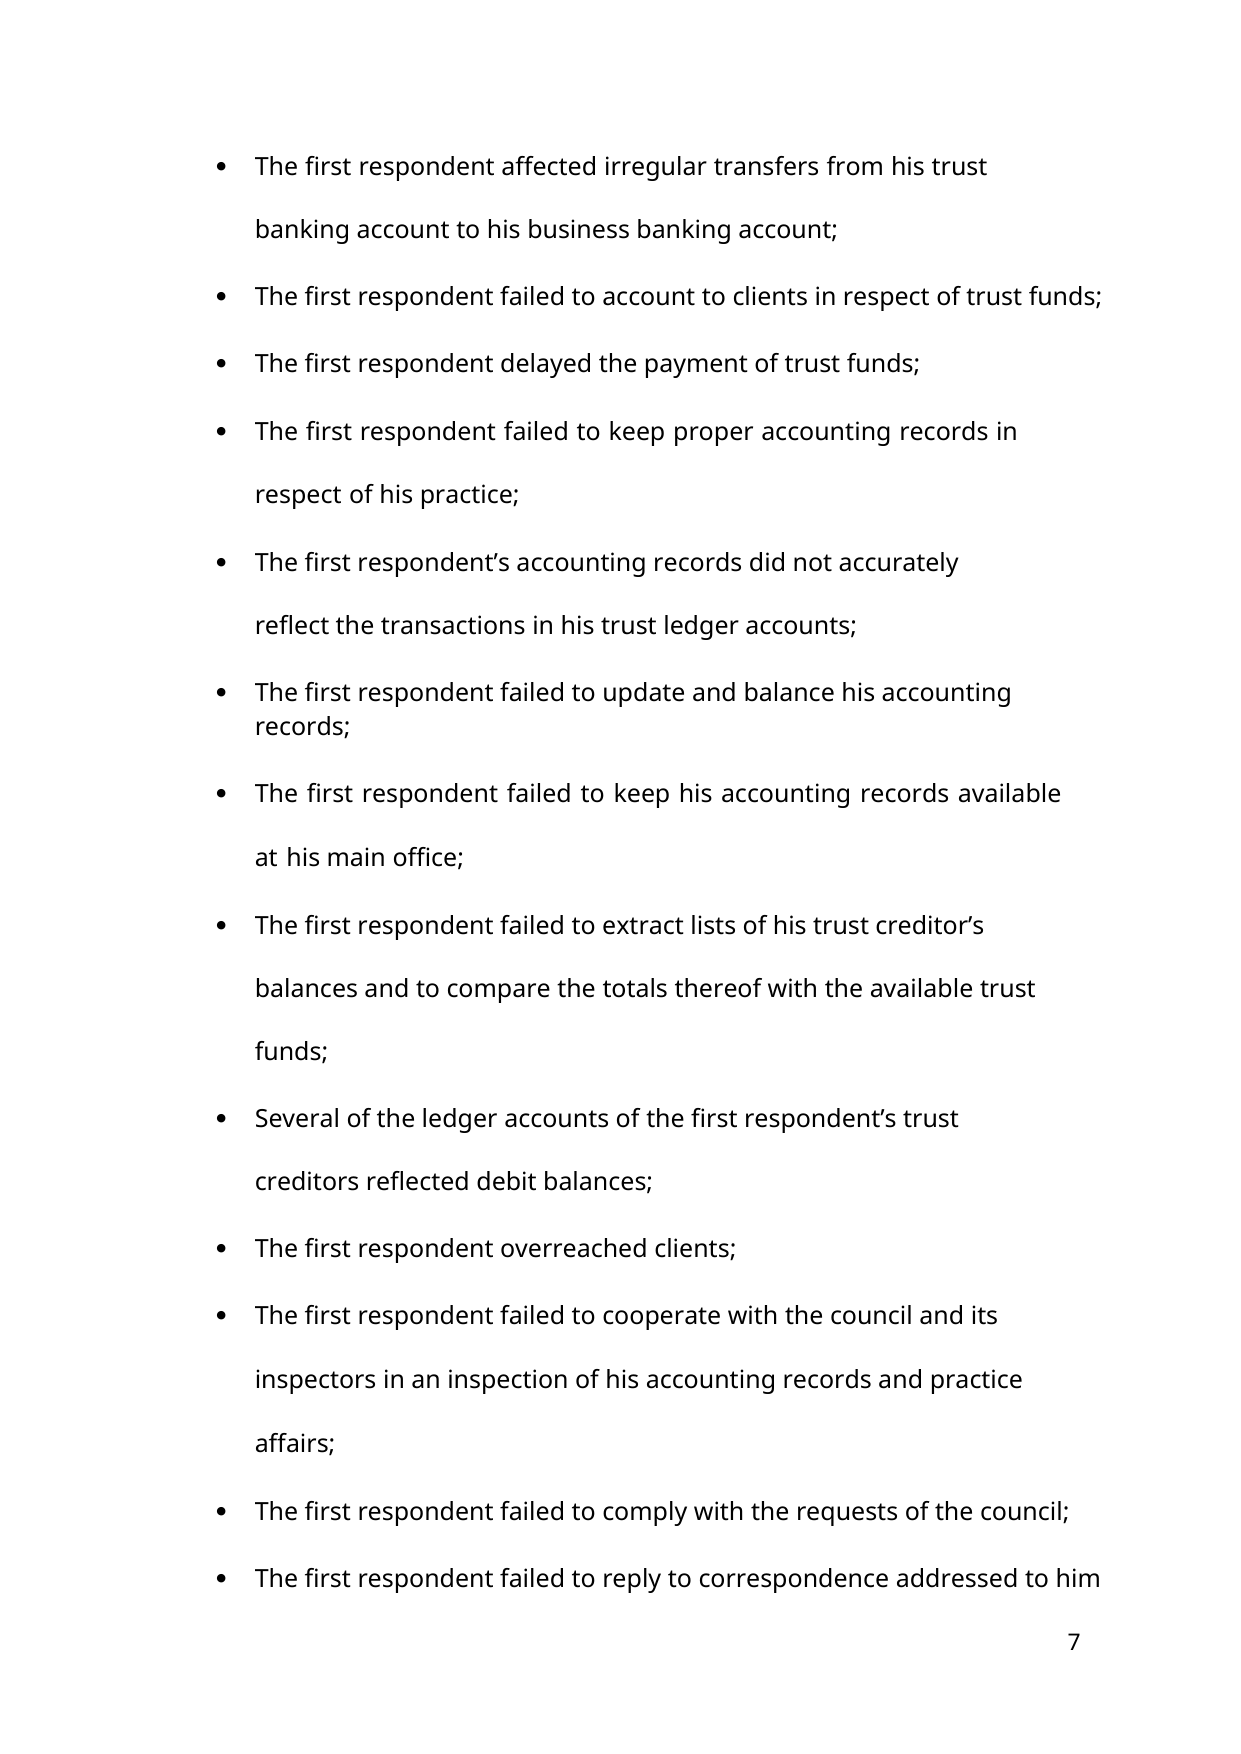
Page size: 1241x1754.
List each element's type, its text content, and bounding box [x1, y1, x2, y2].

text  The first respondent failed to cooperate with the council and its inspectors in an inspection of his accounting records and practice affairs; [217, 1298, 1088, 1460]
text  Several of the ledger accounts of the first respondent’s trust creditors reflected debit balances; [217, 1100, 1040, 1198]
text  The first respondent delayed the payment of trust funds; [217, 345, 1105, 379]
text  The first respondent failed to keep proper accounting records in respect of his practice; [217, 414, 1088, 511]
text  The first respondent’s accounting records did not accurately reflect the transactions in his trust ledger accounts; [217, 544, 1034, 642]
text  The first respondent failed to reply to correspondence addressed to him [217, 1561, 1105, 1595]
text  The first respondent failed to extract lists of his trust creditor’s balances and to compare the totals thereof with the available trust funds; [217, 907, 1091, 1067]
text  The first respondent overreached clients; [217, 1230, 1105, 1264]
text  The first respondent failed to keep his accounting records available at his main office; [217, 776, 1088, 873]
text  The first respondent failed to update and balance his accounting records; [217, 674, 1105, 743]
text  The first respondent affected irregular transfers from his trust banking account to his business banking account; [217, 148, 1027, 246]
text  The first respondent failed to account to clients in respect of trust funds; [217, 278, 1105, 312]
text  The first respondent failed to comply with the requests of the council; [217, 1493, 1105, 1527]
